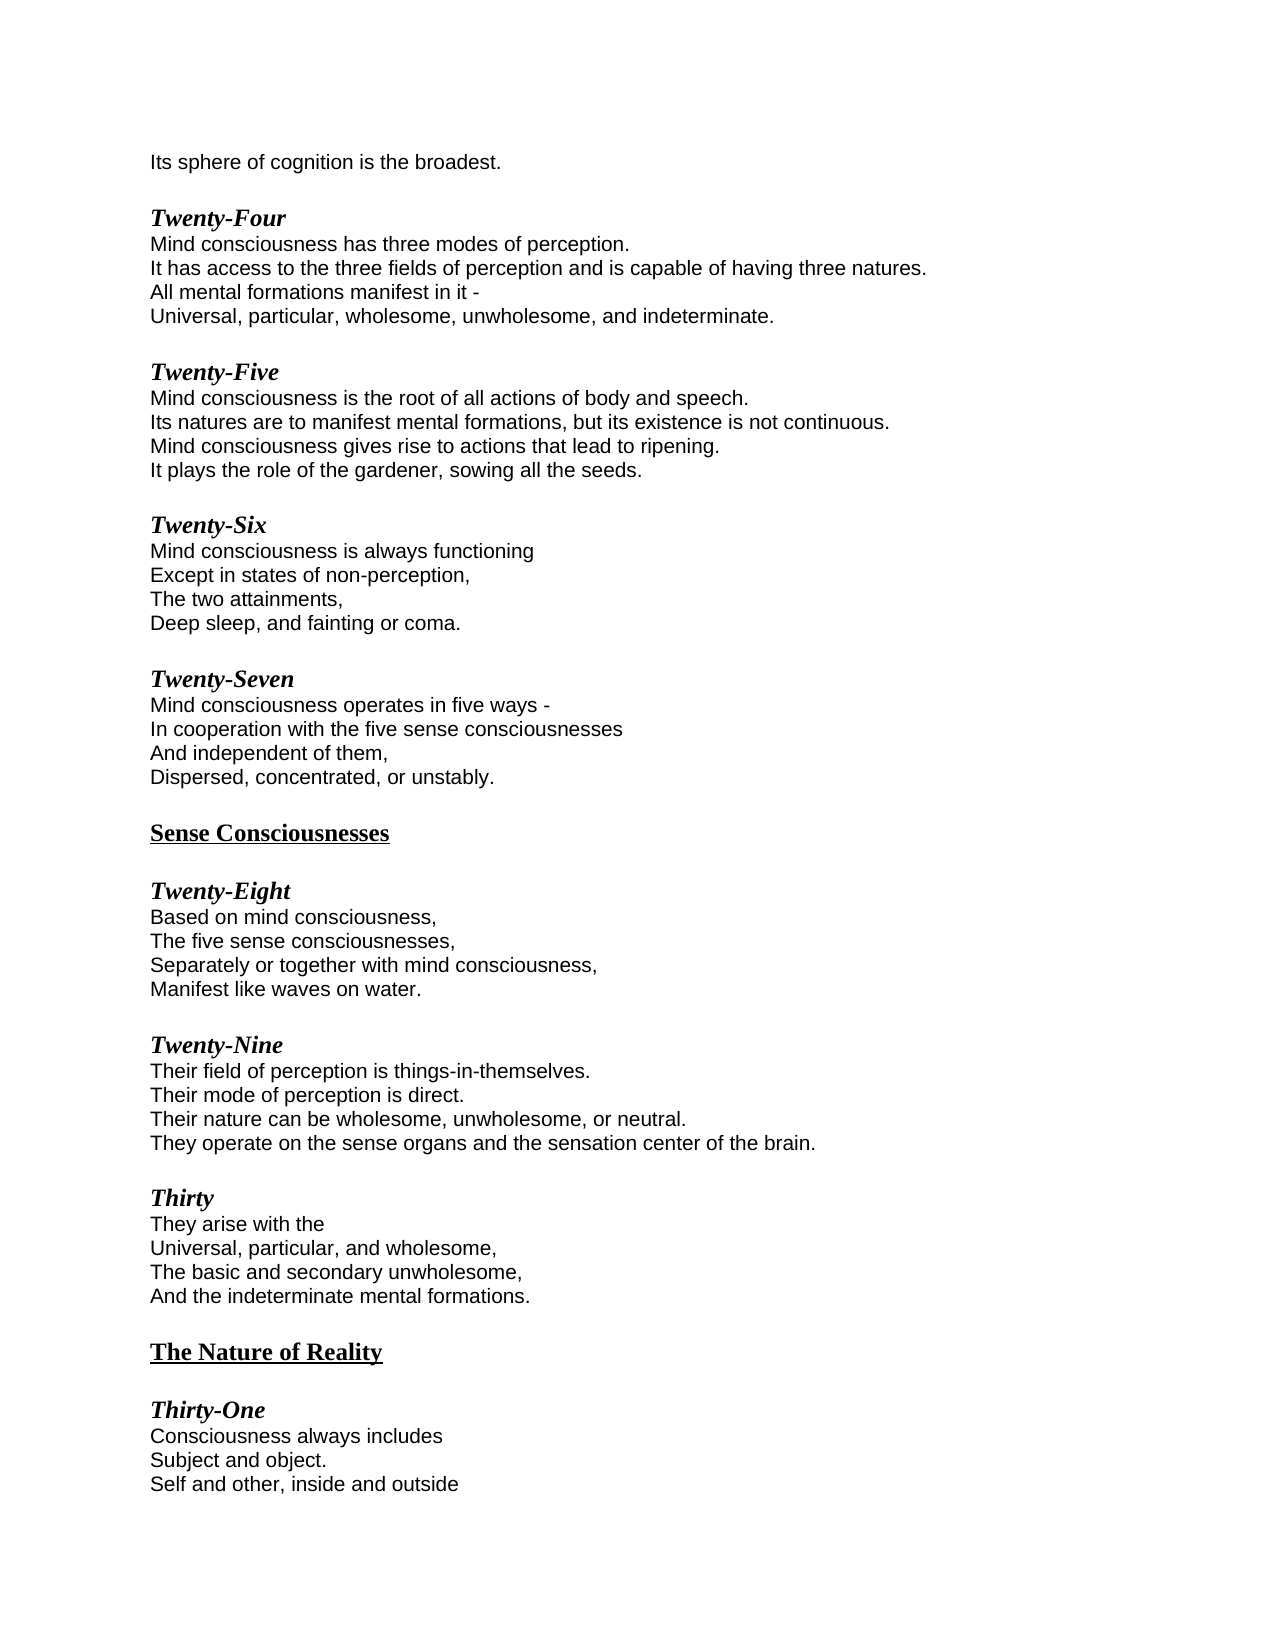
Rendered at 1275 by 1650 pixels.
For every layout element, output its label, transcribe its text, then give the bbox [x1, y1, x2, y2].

text All mental formations manifest in it - [150, 280, 1125, 304]
text Mind consciousness gives rise to actions that lead to ripening. [150, 433, 1125, 457]
text Universal, particular, wholesome, unwholesome, and indeterminate. [150, 304, 1125, 328]
text Subject and object. [150, 1448, 1125, 1472]
text And independent of them, [150, 741, 1125, 765]
text Self and other, inside and outside [150, 1472, 1125, 1496]
text And the indeterminate mental formations. [150, 1284, 1125, 1308]
text Mind consciousness has three modes of perception. [150, 232, 1125, 256]
text Their nature can be wholesome, unwholesome, or neutral. [150, 1106, 1125, 1130]
text Its natures are to manifest mental formations, but its existence is not continuous. [150, 409, 1125, 433]
text Twenty-Seven [150, 664, 1125, 693]
text Universal, particular, and wholesome, [150, 1236, 1125, 1260]
text In cooperation with the five sense consciousnesses [150, 717, 1125, 741]
text Manifest like waves on water. [150, 977, 1125, 1001]
text They operate on the sense organs and the sensation center of the brain. [150, 1130, 1125, 1154]
text Twenty-Nine [150, 1030, 1125, 1058]
text Deep sleep, and fainting or coma. [150, 611, 1125, 635]
text The Nature of Reality [150, 1337, 1125, 1366]
text Thirty [150, 1183, 1125, 1212]
text Their field of perception is things-in-themselves. [150, 1058, 1125, 1082]
text Twenty-Five [150, 357, 1125, 386]
text Their mode of perception is direct. [150, 1082, 1125, 1106]
text Its sphere of cognition is the broadest. [150, 150, 1125, 174]
text Mind consciousness is always functioning [150, 539, 1125, 563]
text Twenty-Eight [150, 876, 1125, 905]
text Mind consciousness is the root of all actions of body and speech. [150, 386, 1125, 409]
text Consciousness always includes [150, 1424, 1125, 1448]
text Thirty-One [150, 1395, 1125, 1424]
text The five sense consciousnesses, [150, 929, 1125, 953]
text It has access to the three fields of perception and is capable of having three natures. [150, 256, 1125, 280]
text Mind consciousness operates in five ways - [150, 693, 1125, 717]
text Sense Consciousnesses [150, 818, 1125, 847]
text Based on mind consciousness, [150, 905, 1125, 929]
text They arise with the [150, 1212, 1125, 1236]
text Dispersed, concentrated, or unstably. [150, 765, 1125, 789]
text Except in states of non-perception, [150, 563, 1125, 587]
text It plays the role of the gardener, sowing all the seeds. [150, 457, 1125, 481]
text Separately or together with mind consciousness, [150, 953, 1125, 977]
text Twenty-Four [150, 203, 1125, 232]
text Twenty-Six [150, 511, 1125, 539]
text The two attainments, [150, 587, 1125, 611]
text The basic and secondary unwholesome, [150, 1260, 1125, 1284]
